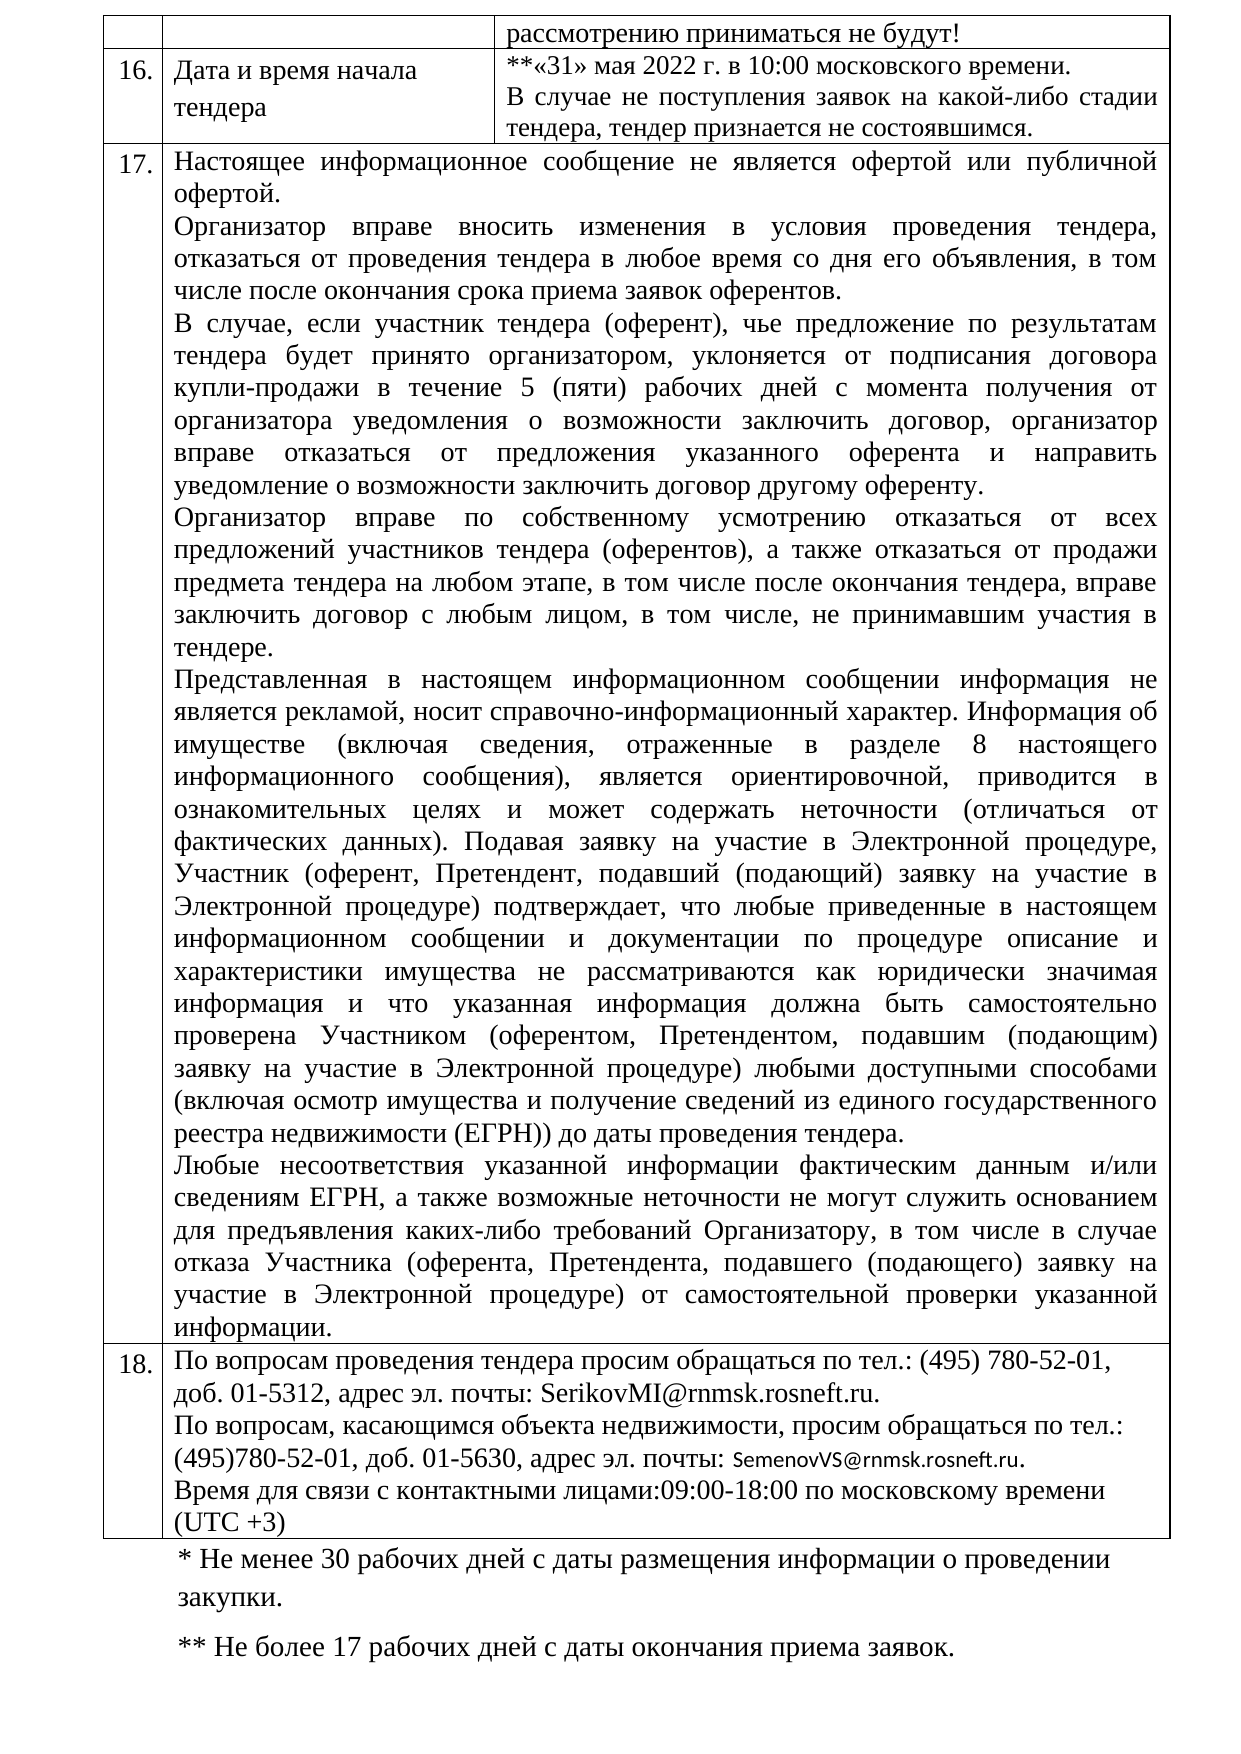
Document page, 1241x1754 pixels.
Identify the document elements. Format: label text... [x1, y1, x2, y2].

text * Не менее 30 рабочих дней с даты размещения информации о проведении закупки. [177, 1539, 1152, 1614]
table_cell По вопросам проведения тендера просим обращаться по тел.: (495) 780-52-01, доб. 01-5312, адрес эл. почты: SerikovMI@rnmsk.rosneft.ru. По вопросам, касающимся объекта недвижимости, просим обращаться по тел.: (495)780-52-01, доб. 01-5630, адрес эл. почты: SemenovVS@rnmsk.rosneft.ru. Время для связи с контактными лицами:09:00-18:00 по московскому времени (UTC +3) [163, 1344, 1169, 1538]
table_cell Настоящее информационное сообщение не является офертой или публичной офертой. Организатор вправе вносить изменения в условия проведения тендера, отказаться от проведения тендера в любое время со дня его объявления, в том числе после окончания срока приема заявок оферентов. В случае, если участник тендера (оферент), чье предложение по результатам тендера будет принято организатором, уклоняется от подписания договора купли-продажи в течение 5 (пяти) рабочих дней с момента получения от организатора уведомления о возможности заключить договор, организатор вправе отказаться от предложения указанного оферента и направить уведомление о возможности заключить договор другому оференту. Организатор вправе по собственному усмотрению отказаться от всех предложений участников тендера (оферентов), а также отказаться от продажи предмета тендера на любом этапе, в том числе после окончания тендера, вправе заключить договор с любым лицом, в том числе, не принимавшим участия в тендере. Представленная в настоящем информационном сообщении информация не является рекламой, носит справочно-информационный характер. Информация об имуществе (включая сведения, отраженные в разделе 8 настоящего информационного сообщения), является ориентировочной, приводится в ознакомительных целях и может содержать неточности (отличаться от фактических данных). Подавая заявку на участие в Электронной процедуре, Участник (оферент, Претендент, подавший (подающий) заявку на участие в Электронной процедуре) подтверждает, что любые приведенные в настоящем информационном сообщении и документации по процедуре описание и характеристики имущества не рассматриваются как юридически значимая информация и что указанная информация должна быть самостоятельно проверена Участником (оферентом, Претендентом, подавшим (подающим) заявку на участие в Электронной процедуре) любыми доступными способами (включая осмотр имущества и получение сведений из единого государственного реестра недвижимости (ЕГРН)) до даты проведения тендера. Любые несоответствия указанной информации фактическим данным и/или сведениям ЕГРН, а также возможные неточности не могут служить основанием для предъявления каких-либо требований Организатору, в том числе в случае отказа Участника (оферента, Претендента, подавшего (подающего) заявку на участие в Электронной процедуре) от самостоятельной проверки указанной информации. [163, 144, 1169, 1342]
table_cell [163, 16, 494, 48]
table_cell [104, 1344, 162, 1538]
text ** Не более 17 рабочих дней с даты окончания приема заявок. [177, 1626, 1152, 1664]
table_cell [495, 16, 1169, 48]
table_cell **«31» мая 2022 г. в 10:00 московского времени. В случае не поступления заявок на какой-либо стадии тендера, тендер признается не состоявшимся. [495, 49, 1169, 143]
table_cell [104, 16, 162, 48]
table_cell [104, 144, 162, 1342]
table_cell [104, 49, 162, 143]
table_cell Дата и время начала тендера [163, 49, 494, 143]
